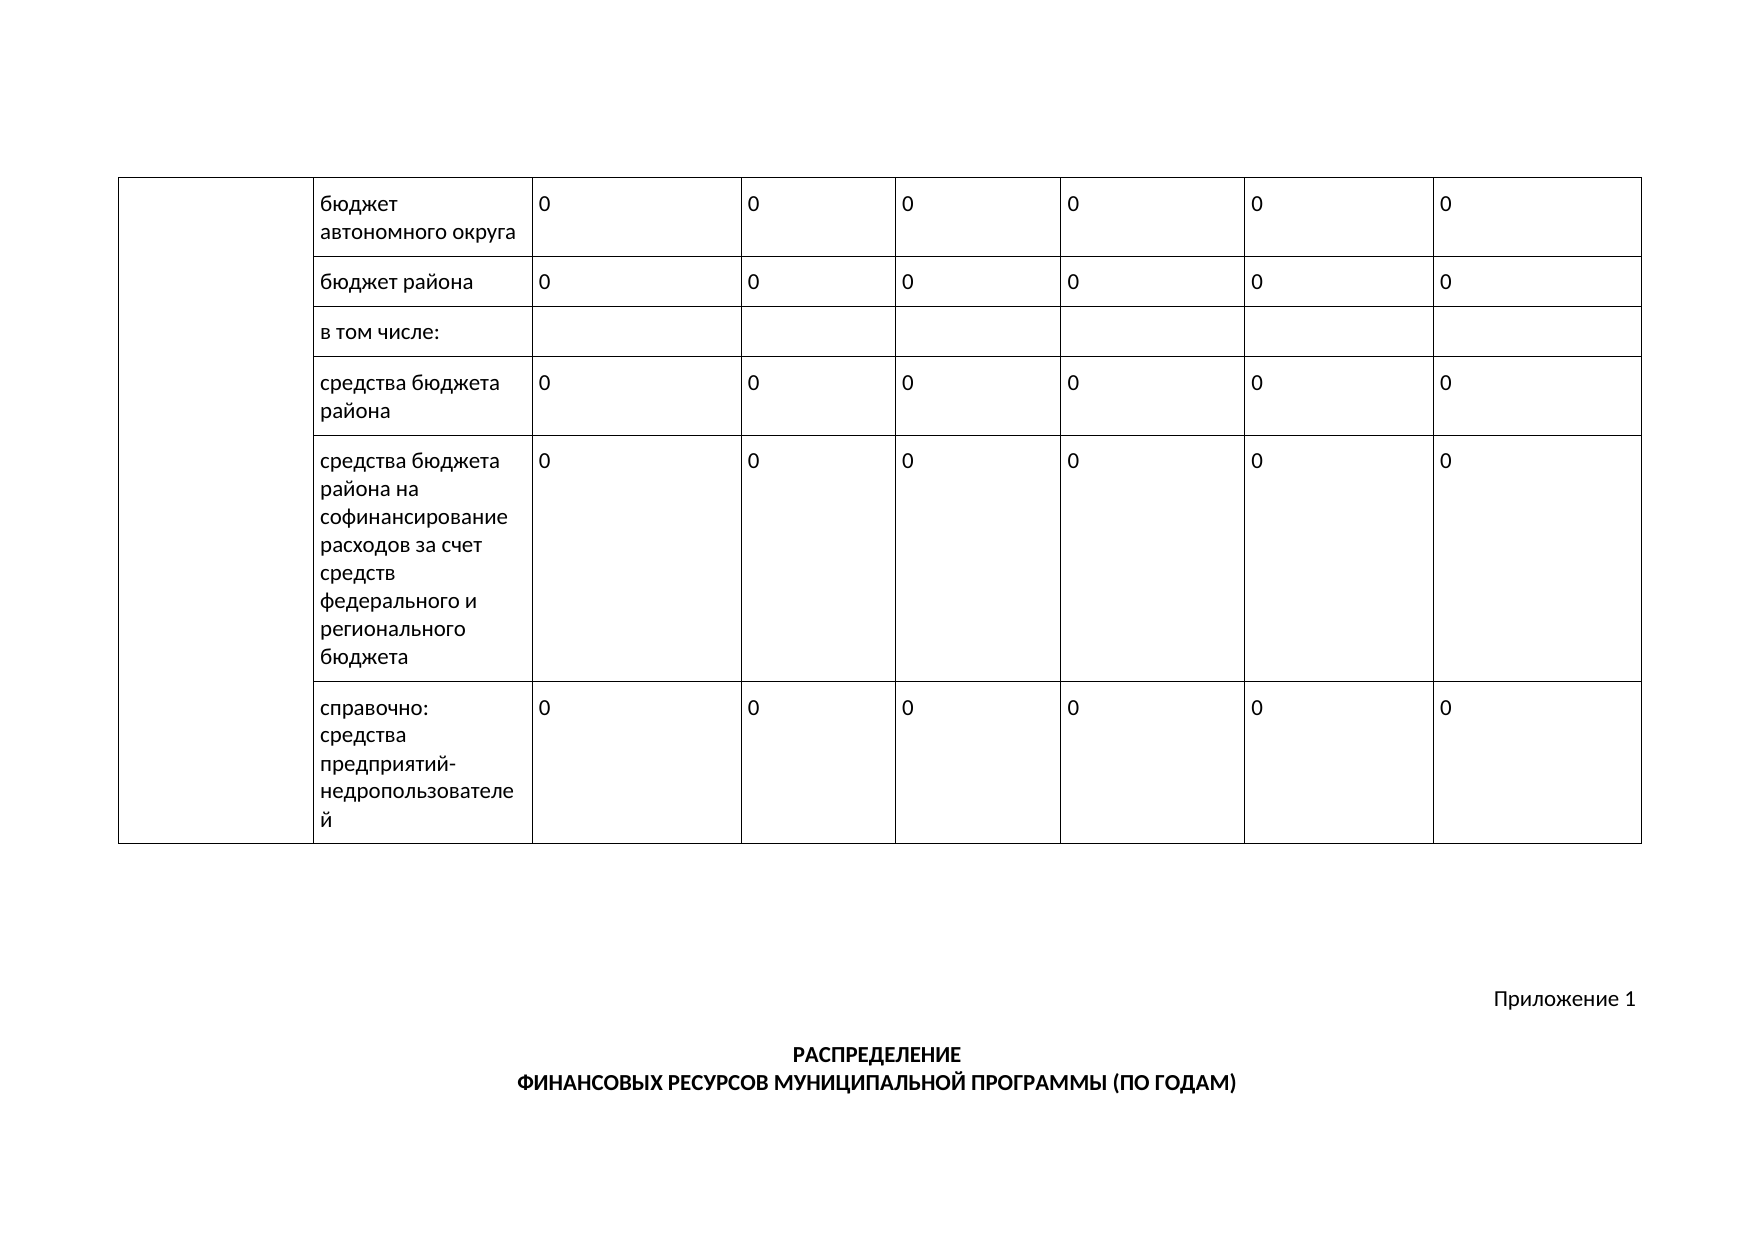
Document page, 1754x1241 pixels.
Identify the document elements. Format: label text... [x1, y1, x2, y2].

table_cell [533, 307, 741, 356]
table_cell 0 [1245, 257, 1433, 306]
table_cell 0 [533, 257, 741, 306]
table_cell 0 [1061, 178, 1244, 256]
table_cell 0 [533, 436, 741, 681]
table_cell 0 [1434, 178, 1641, 256]
title РАСПРЕДЕЛЕНИЕ [118, 1041, 1636, 1068]
table_cell 0 [742, 178, 895, 256]
table_cell 0 [1245, 178, 1433, 256]
table_cell 0 [896, 178, 1060, 256]
table_cell 0 [742, 436, 895, 681]
table_cell бюджет автономного округа [314, 178, 532, 256]
table_cell справочно: средства предприятий-недропользователей [314, 682, 532, 843]
table_cell 0 [742, 682, 895, 843]
table_cell [1434, 307, 1641, 356]
table_cell 0 [1061, 357, 1244, 434]
table_cell 0 [1061, 436, 1244, 681]
table_cell [1245, 307, 1433, 356]
title ФИНАНСОВЫХ РЕСУРСОВ МУНИЦИПАЛЬНОЙ ПРОГРАММЫ (ПО ГОДАМ) [118, 1068, 1636, 1097]
table_cell 0 [1434, 682, 1641, 843]
table_cell 0 [1245, 682, 1433, 843]
table_cell 0 [533, 178, 741, 256]
table_cell 0 [742, 257, 895, 306]
text Приложение 1 [118, 984, 1636, 1012]
table_cell [742, 307, 895, 356]
table_cell 0 [533, 682, 741, 843]
table_cell 0 [1434, 436, 1641, 681]
table_cell 0 [1061, 257, 1244, 306]
table_cell 0 [533, 357, 741, 434]
table_cell 0 [742, 357, 895, 434]
table_cell средства бюджета района на софинансирование расходов за счет средств федерального и регионального бюджета [314, 436, 532, 681]
table_cell [896, 307, 1060, 356]
table_cell 0 [896, 357, 1060, 434]
table_cell 0 [896, 436, 1060, 681]
table_cell 0 [896, 257, 1060, 306]
table_cell 0 [1434, 257, 1641, 306]
table_cell 0 [1061, 682, 1244, 843]
table_cell 0 [896, 682, 1060, 843]
table_cell 0 [1245, 357, 1433, 434]
table_cell средства бюджета района [314, 357, 532, 434]
table_cell 0 [1245, 436, 1433, 681]
table_cell [1061, 307, 1244, 356]
table_cell бюджет района [314, 257, 532, 306]
table_cell 0 [1434, 357, 1641, 434]
table_cell в том числе: [314, 307, 532, 356]
